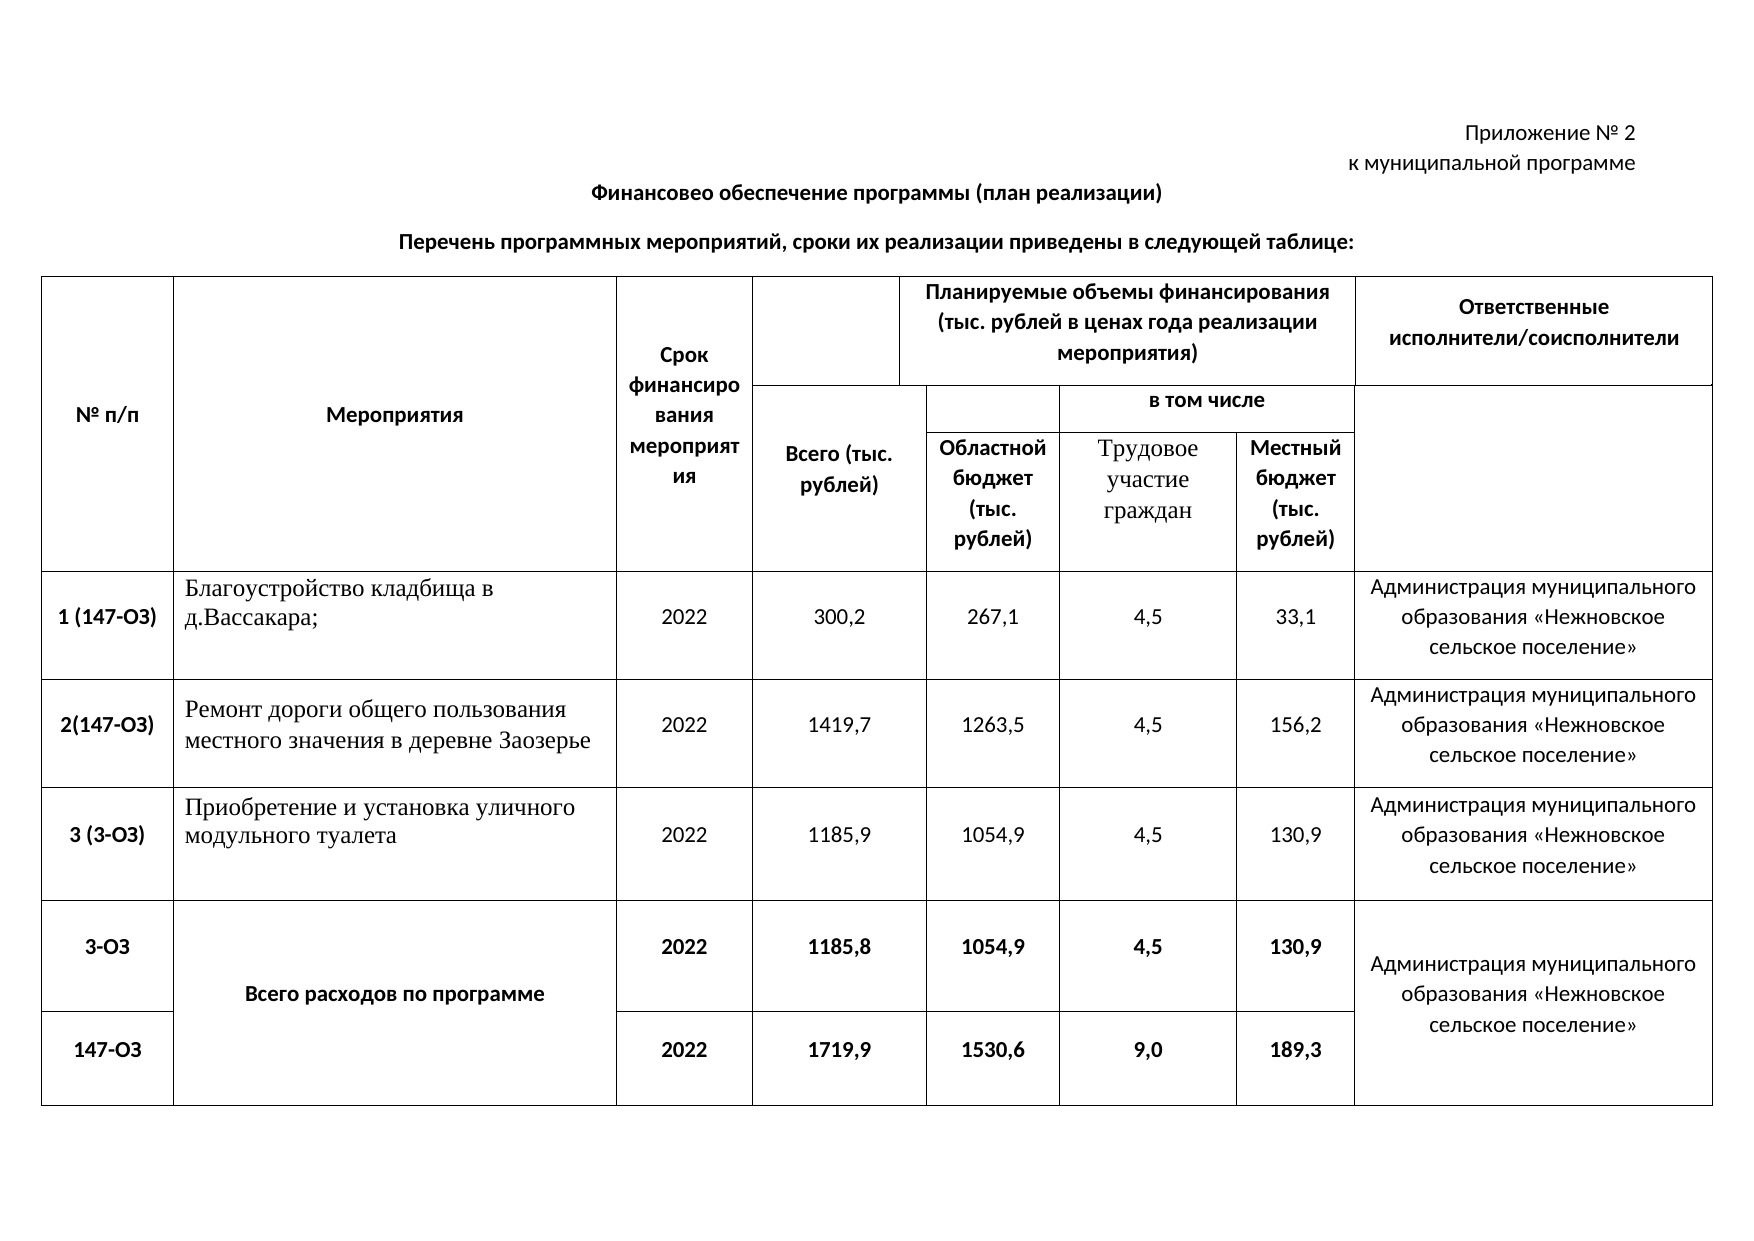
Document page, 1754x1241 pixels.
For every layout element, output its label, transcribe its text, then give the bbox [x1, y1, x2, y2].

table_header [753, 277, 899, 384]
table_cell 1530,6 [927, 1012, 1059, 1105]
table_cell 147-ОЗ [42, 1012, 173, 1105]
table_cell в том числе [1060, 386, 1354, 432]
text Финансовео обеспечение программы (план реализации) [118, 178, 1636, 207]
table_cell 4,5 [1060, 901, 1236, 1011]
table_cell Администрация муниципального образования «Нежновское сельское поселение» [1355, 572, 1712, 679]
table_cell Трудовое участие граждан [1060, 433, 1236, 571]
table_cell 4,5 [1060, 572, 1236, 679]
table_cell 2022 [617, 788, 752, 900]
table_header № п/п [42, 277, 173, 571]
table_cell Администрация муниципального образования «Нежновское сельское поселение» [1355, 680, 1712, 787]
table_cell 3 (3-ОЗ) [42, 788, 173, 900]
table_cell 2022 [617, 1012, 752, 1105]
table_header Срок финансирования мероприятия [617, 277, 752, 571]
table_cell 1719,9 [753, 1012, 926, 1105]
table_cell Всего (тыс. рублей) [753, 386, 926, 571]
text Приложение № 2 [118, 118, 1636, 146]
table_cell Благоустройство кладбища в д.Вассакара; [174, 572, 616, 679]
text Перечень программных мероприятий, сроки их реализации приведены в следующей таблице: [118, 227, 1636, 255]
table_cell 2022 [617, 901, 752, 1011]
table_cell [1355, 386, 1712, 571]
table_cell Приобретение и установка уличного модульного туалета [174, 788, 616, 900]
table_cell 267,1 [927, 572, 1059, 679]
table_cell 9,0 [1060, 1012, 1236, 1105]
table_header Мероприятия [174, 277, 616, 571]
text к муниципальной программе [118, 148, 1636, 176]
table_cell [927, 386, 1059, 432]
table_cell Администрация муниципального образования «Нежновское сельское поселение» [1355, 788, 1712, 900]
table_cell Областной бюджет (тыс. рублей) [927, 433, 1059, 571]
table_cell 1054,9 [927, 901, 1059, 1011]
table_cell 1185,9 [753, 788, 926, 900]
table_cell 189,3 [1237, 1012, 1354, 1105]
table_cell Всего расходов по программе [174, 901, 616, 1105]
table_cell 130,9 [1237, 788, 1354, 900]
table_cell Ремонт дороги общего пользования местного значения в деревне Заозерье [174, 680, 616, 787]
table_cell 4,5 [1060, 680, 1236, 787]
table_cell 300,2 [753, 572, 926, 679]
table_cell 1 (147-ОЗ) [42, 572, 173, 679]
table_cell 4,5 [1060, 788, 1236, 900]
table_cell 2022 [617, 572, 752, 679]
table_cell 1419,7 [753, 680, 926, 787]
table_cell 2022 [617, 680, 752, 787]
table_cell 1054,9 [927, 788, 1059, 900]
table_cell 3-ОЗ [42, 901, 173, 1011]
table_cell 1185,8 [753, 901, 926, 1011]
table_cell 2(147-ОЗ) [42, 680, 173, 787]
table_header Ответственные исполнители/соисполнители [1356, 277, 1712, 384]
table_cell 156,2 [1237, 680, 1354, 787]
table_cell 33,1 [1237, 572, 1354, 679]
table_header Планируемые объемы финансирования (тыс. рублей в ценах года реализации мероприятия) [900, 277, 1355, 384]
table_cell 130,9 [1237, 901, 1354, 1011]
table_cell 1263,5 [927, 680, 1059, 787]
table_cell Администрация муниципального образования «Нежновское сельское поселение» [1355, 901, 1712, 1105]
table_cell Местный бюджет (тыс. рублей) [1237, 433, 1354, 571]
